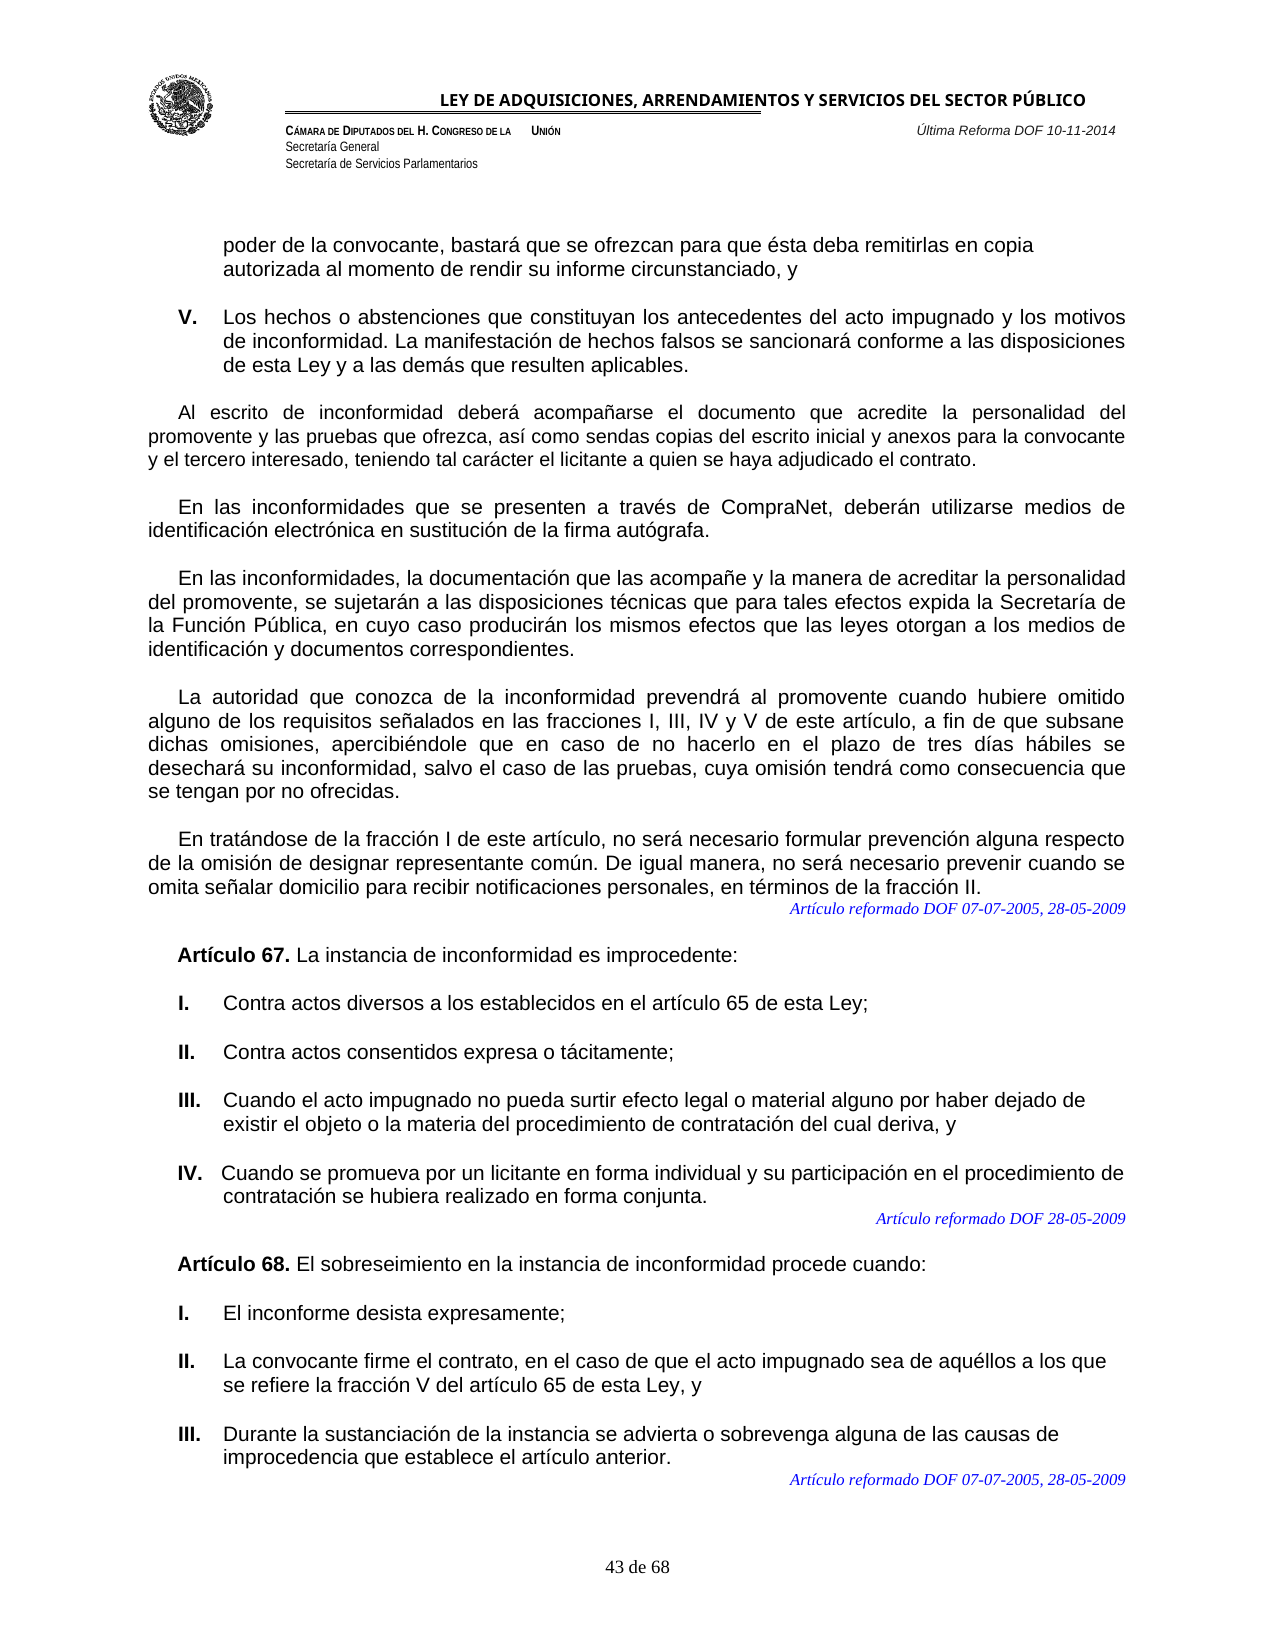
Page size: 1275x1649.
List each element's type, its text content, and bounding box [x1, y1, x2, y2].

picture [147, 73, 214, 136]
list Contra actos diversos a los establecidos en el artículo 65 de esta Ley; [178, 991, 1127, 1015]
text Artículo 67. La instancia de inconformidad es improcedente: [177, 943, 1127, 967]
text Artículo 68. El sobreseimiento en la instancia de inconformidad procede cuando: [177, 1252, 1127, 1276]
text poder de la convocante, bastará que se ofrezcan para que ésta deba remitirlas en copia autorizada al momento de rendir su informe circunstanciado, y [223, 234, 1127, 280]
text 43 de 68 [148, 1556, 1127, 1578]
text En tratándose de la fracción I de este artículo, no será necesario formular prevención alguna respecto de la omisión de designar representante común. De igual manera, no será necesario prevenir cuando se omita señalar domicilio para recibir notificaciones personales, en términos de la fracción II. [148, 828, 1127, 899]
list Durante la sustanciación de la instancia se advierta o sobrevenga alguna de las causas de improcedencia que establece el artículo anterior. [178, 1422, 1127, 1469]
text IV. Cuando se promueva por un licitante en forma individual y su participación en el procedimiento de contratación se hubiera realizado en forma conjunta. [177, 1161, 1127, 1208]
text UNIÓN [531, 122, 841, 138]
list Contra actos consentidos expresa o tácitamente; [178, 1040, 1127, 1064]
text La autoridad que conozca de la inconformidad prevendrá al promovente cuando hubiere omitido alguno de los requisitos señalados en las fracciones I, III, IV y V de este artículo, a fin de que subsane dichas omisiones, apercibiéndole que en caso de no hacerlo en el plazo de tres días hábiles se desechará su inconformidad, salvo el caso de las pruebas, cuya omisión tendrá como consecuencia que se tengan por no ofrecidas. [148, 686, 1127, 803]
list La convocante firme el contrato, en el caso de que el acto impugnado sea de aquéllos a los que se refiere la fracción V del artículo 65 de esta Ley, y [178, 1350, 1127, 1397]
text En las inconformidades que se presenten a través de CompraNet, deberán utilizarse medios de identificación electrónica en sustitución de la firma autógrafa. [148, 496, 1127, 542]
text LEY DE ADQUISICIONES, ARRENDAMIENTOS Y SERVICIOS DEL SECTOR PÚBLICO [439, 88, 1127, 111]
list El inconforme desista expresamente; [178, 1301, 1127, 1325]
text Secretaría General [285, 139, 529, 155]
text Artículo reformado DOF 07-07-2005, 28-05-2009 [148, 899, 1127, 918]
text En las inconformidades, la documentación que las acompañe y la manera de acreditar la personalidad del promovente, se sujetarán a las disposiciones técnicas que para tales efectos expida la Secretaría de la Función Pública, en cuyo caso producirán los mismos efectos que las leyes otorgan a los medios de identificación y documentos correspondientes. [148, 567, 1127, 661]
text Última Reforma DOF 10-11-2014 [916, 122, 1127, 138]
text Al escrito de inconformidad deberá acompañarse el documento que acredite la personalidad del promovente y las pruebas que ofrezca, así como sendas copias del escrito inicial y anexos para la convocante y el tercero interesado, teniendo tal carácter el licitante a quien se haya adjudicado el contrato. [148, 401, 1127, 471]
text Secretaría de Servicios Parlamentarios [285, 155, 529, 171]
list Los hechos o abstenciones que constituyan los antecedentes del acto impugnado y los motivos de inconformidad. La manifestación de hechos falsos se sancionará conforme a las disposiciones de esta Ley y a las demás que resulten aplicables. [178, 306, 1127, 376]
text Artículo reformado DOF 07-07-2005, 28-05-2009 [148, 1470, 1127, 1489]
text CÁMARA DE DIPUTADOS DEL H. CONGRESO DE LA [285, 122, 529, 138]
list Cuando el acto impugnado no pueda surtir efecto legal o material alguno por haber dejado de existir el objeto o la materia del procedimiento de contratación del cual deriva, y [178, 1089, 1127, 1136]
text Artículo reformado DOF 28-05-2009 [148, 1209, 1127, 1228]
